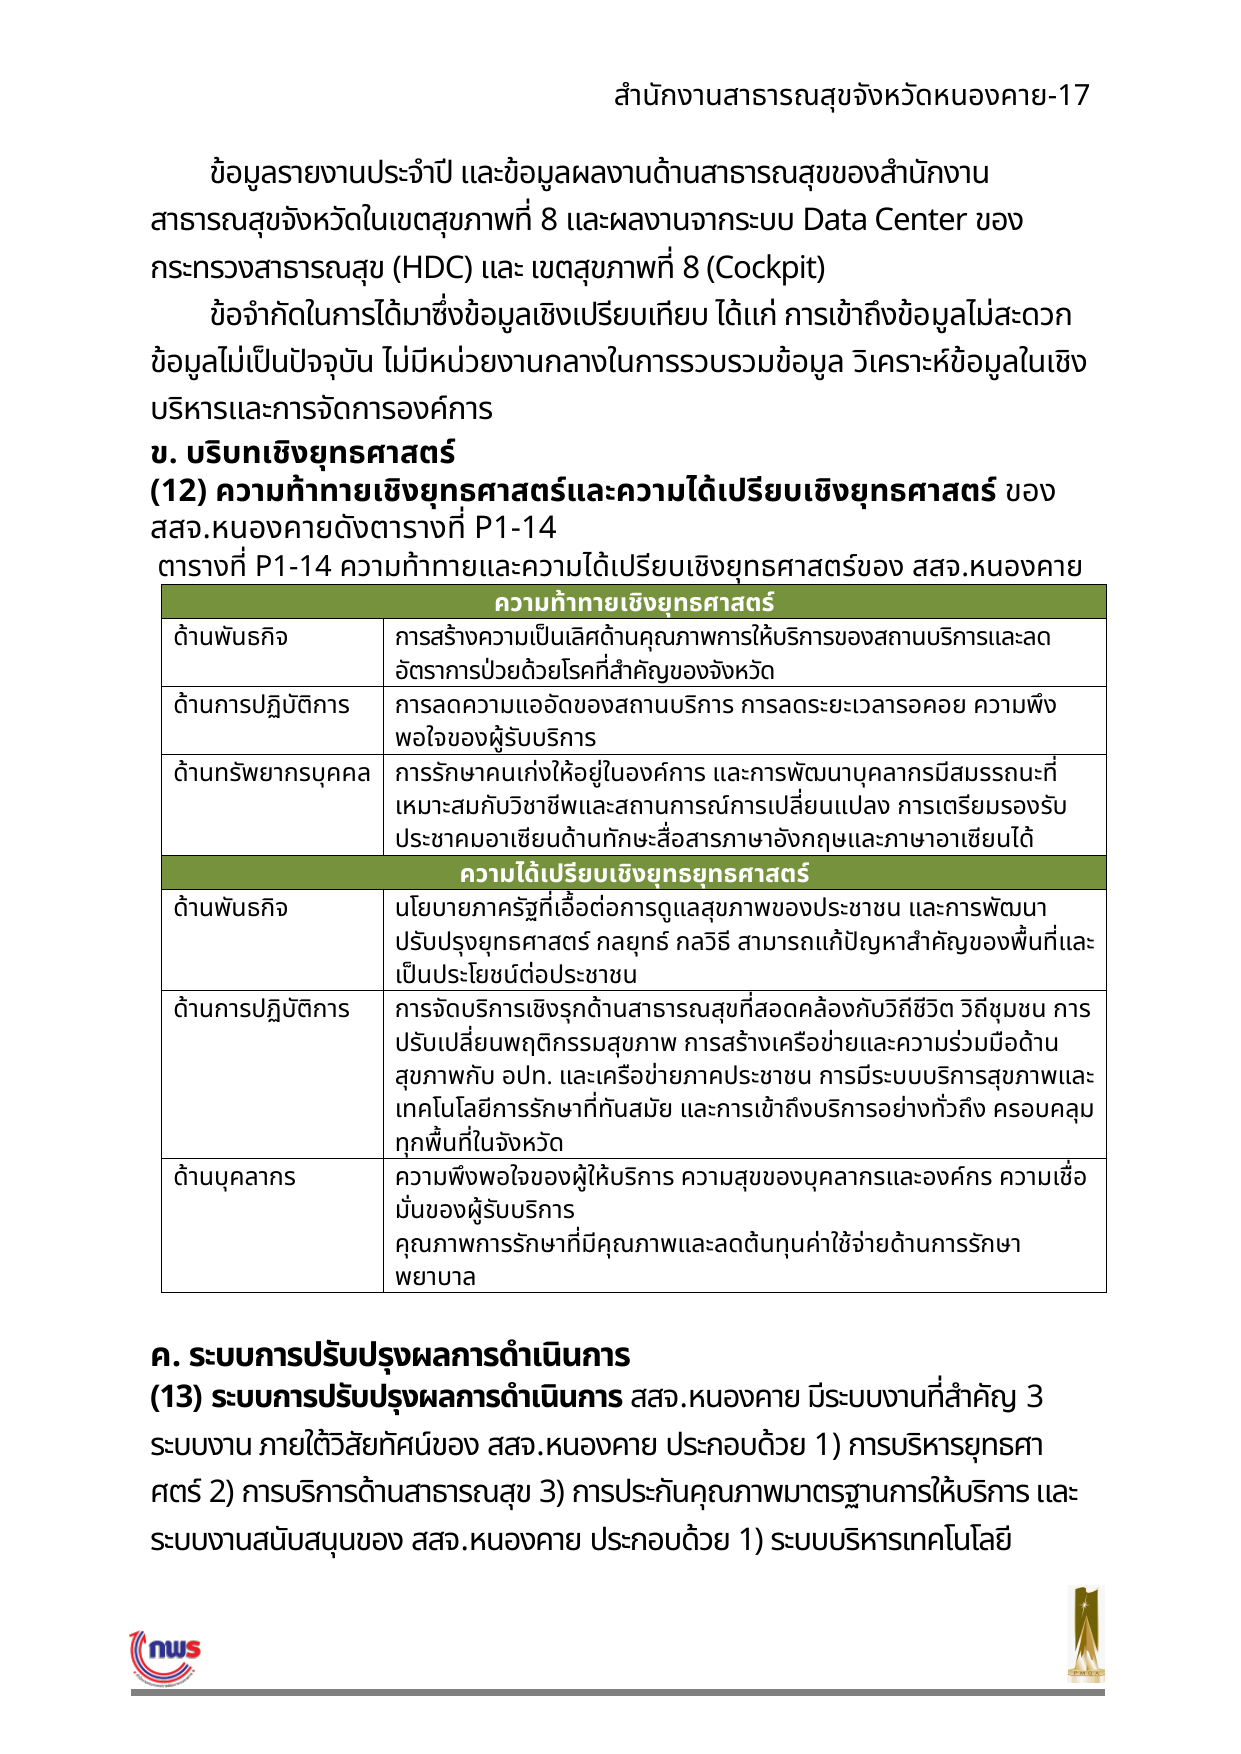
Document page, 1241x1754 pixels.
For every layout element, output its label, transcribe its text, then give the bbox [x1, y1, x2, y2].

table_cell นโยบายภาครัฐที่เอื้อต่อการดูแลสุขภาพของประชาชน และการพัฒนาปรับปรุงยุทธศาสตร์ กลยุทธ์ กลวิธี สามารถแก้ปัญหาสำคัญของพื้นที่และเป็นประโยชน์ต่อประชาชน [384, 890, 1106, 990]
text ข้อมูลรายงานประจำปี และข้อมูลผลงานด้านสาธารณสุขของสำนักงานสาธารณสุขจังหวัดในเขตสุขภาพที่ 8 และผลงานจากระบบ Data Center ของกระทรวงสาธารณสุข (HDC) และ เขตสุขภาพที่ 8 (Cockpit) [150, 150, 1090, 292]
table_header ความท้าทายเชิงยุทธศาสตร์ [162, 585, 1106, 618]
table_cell การรักษาคนเก่งให้อยู่ในองค์การ และการพัฒนาบุคลากรมีสมรรถนะที่เหมาะสมกับวิชาชีพและสถานการณ์การเปลี่ยนแปลง การเตรียมรองรับประชาคมอาเซียนด้านทักษะสื่อสารภาษาอังกฤษและภาษาอาเซียนได้ [384, 755, 1106, 854]
table_cell ความพึงพอใจของผู้ให้บริการ ความสุขของบุคลากรและองค์กร ความเชื่อมั่นของผู้รับบริการ คุณภาพการรักษาที่มีคุณภาพและลดต้นทุนค่าใช้จ่ายด้านการรักษาพยาบาล [384, 1159, 1106, 1292]
text ตารางที่ P1-14 ความท้าทายและความได้เปรียบเชิงยุทธศาสตร์ของ สสจ.หนองคาย [150, 546, 1090, 584]
text ข. บริบทเชิงยุทธศาสตร์ [150, 434, 1090, 471]
table_cell การลดความแออัดของสถานบริการ การลดระยะเวลารอคอย ความพึงพอใจของผู้รับบริการ [384, 687, 1106, 753]
table_cell ด้านทรัพยากรบุคคล [162, 755, 383, 854]
text ข้อจำกัดในการได้มาซึ่งข้อมูลเชิงเปรียบเทียบ ได้แก่ การเข้าถึงข้อมูลไม่สะดวก ข้อมูลไม่เป็นปัจจุบัน ไม่มีหน่วยงานกลางในการรวบรวมข้อมูล วิเคราะห์ข้อมูลในเชิงบริหารและการจัดการองค์การ [150, 292, 1090, 434]
picture [126, 1627, 202, 1690]
table_cell ด้านบุคลากร [162, 1159, 383, 1292]
text (12) ความท้าทายเชิงยุทธศาสตร์และความได้เปรียบเชิงยุทธศาสตร์ ของ สสจ.หนองคายดังตารางที่ P1-14 [150, 471, 1090, 546]
table_cell ด้านการปฏิบัติการ [162, 687, 383, 753]
text ค. ระบบการปรับปรุงผลการดำเนินการ [150, 1334, 1090, 1374]
table_cell ความได้เปรียบเชิงยุทธยุทธศาสตร์ [162, 856, 1106, 889]
table_cell การสร้างความเป็นเลิศด้านคุณภาพการให้บริการของสถานบริการและลดอัตราการป่วยด้วยโรคที่สำคัญของจังหวัด [384, 619, 1106, 686]
table_cell การจัดบริการเชิงรุกด้านสาธารณสุขที่สอดคล้องกับวิถีชีวิต วิถีชุมชน การปรับเปลี่ยนพฤติกรรมสุขภาพ การสร้างเครือข่ายและความร่วมมือด้านสุขภาพกับ อปท. และเครือข่ายภาคประชาชน การมีระบบบริการสุขภาพและเทคโนโลยีการรักษาที่ทันสมัย และการเข้าถึงบริการอย่างทั่วถึง ครอบคลุมทุกพื้นที่ในจังหวัด [384, 991, 1106, 1158]
table_cell ด้านพันธกิจ [162, 890, 383, 990]
table_cell ด้านพันธกิจ [162, 619, 383, 686]
table_cell ด้านการปฏิบัติการ [162, 991, 383, 1158]
picture [1067, 1585, 1105, 1683]
